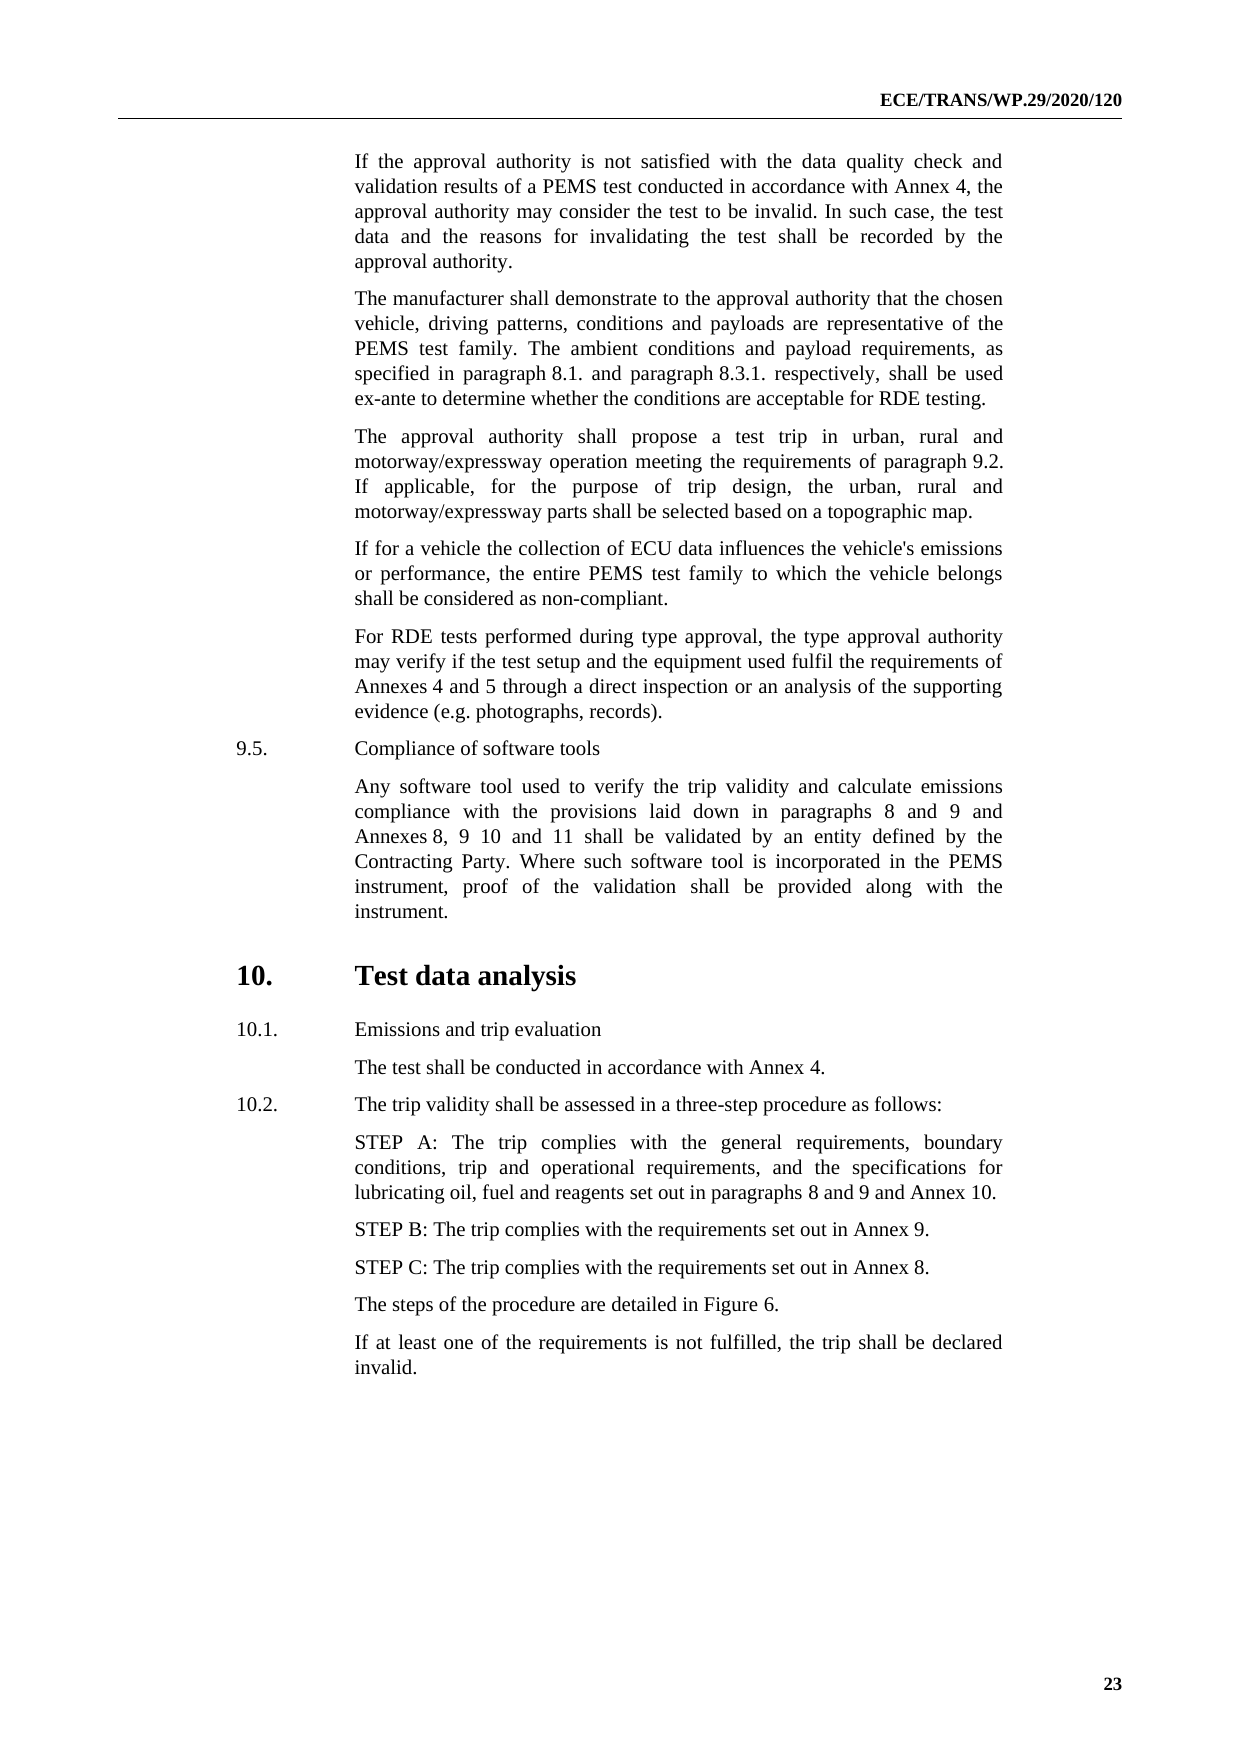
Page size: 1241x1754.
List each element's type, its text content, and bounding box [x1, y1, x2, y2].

text Any software tool used to verify the trip validity and calculate emissions compliance with the provisions laid down in paragraphs 8 and 9 and Annexes 8, 9 10 and 11 shall be validated by an entity defined by the Contracting Party. Where such software tool is incorporated in the PEMS instrument, proof of the validation shall be provided along with the instrument. [354, 773, 1004, 923]
text The test shall be conducted in accordance with Annex 4. [354, 1054, 1004, 1079]
text If at least one of the requirements is not fulfilled, the trip shall be declared invalid. [354, 1329, 1004, 1379]
text If for a vehicle the collection of ECU data influences the vehicle's emissions or performance, the entire PEMS test family to which the vehicle belongs shall be considered as non-compliant. [354, 535, 1004, 610]
text 10. Test data analysis [236, 960, 1004, 991]
text STEP A: The trip complies with the general requirements, boundary conditions, trip and operational requirements, and the specifications for lubricating oil, fuel and reagents set out in paragraphs 8 and 9 and Annex 10. [354, 1129, 1004, 1204]
text 9.5. Compliance of software tools [236, 735, 1004, 760]
text 10.2. The trip validity shall be assessed in a three-step procedure as follows: [236, 1091, 1004, 1116]
text For RDE tests performed during type approval, the type approval authority may verify if the test setup and the equipment used fulfil the requirements of Annexes 4 and 5 through a direct inspection or an analysis of the supporting evidence (e.g. photographs, records). [354, 623, 1004, 723]
text STEP B: The trip complies with the requirements set out in Annex 9. [354, 1216, 1004, 1241]
text 10.1. Emissions and trip evaluation [236, 1016, 1004, 1041]
text STEP C: The trip complies with the requirements set out in Annex 8. [354, 1254, 1004, 1279]
text The steps of the procedure are detailed in Figure 6. [354, 1291, 1004, 1316]
text If the approval authority is not satisfied with the data quality check and validation results of a PEMS test conducted in accordance with Annex 4, the approval authority may consider the test to be invalid. In such case, the test data and the reasons for invalidating the test shall be recorded by the approval authority. [354, 148, 1004, 273]
text The manufacturer shall demonstrate to the approval authority that the chosen vehicle, driving patterns, conditions and payloads are representative of the PEMS test family. The ambient conditions and payload requirements, as specified in paragraph 8.1. and paragraph 8.3.1. respectively, shall be used ex-ante to determine whether the conditions are acceptable for RDE testing. [354, 285, 1004, 410]
text The approval authority shall propose a test trip in urban, rural and motorway/expressway operation meeting the requirements of paragraph 9.2. If applicable, for the purpose of trip design, the urban, rural and motorway/expressway parts shall be selected based on a topographic map. [354, 423, 1004, 523]
